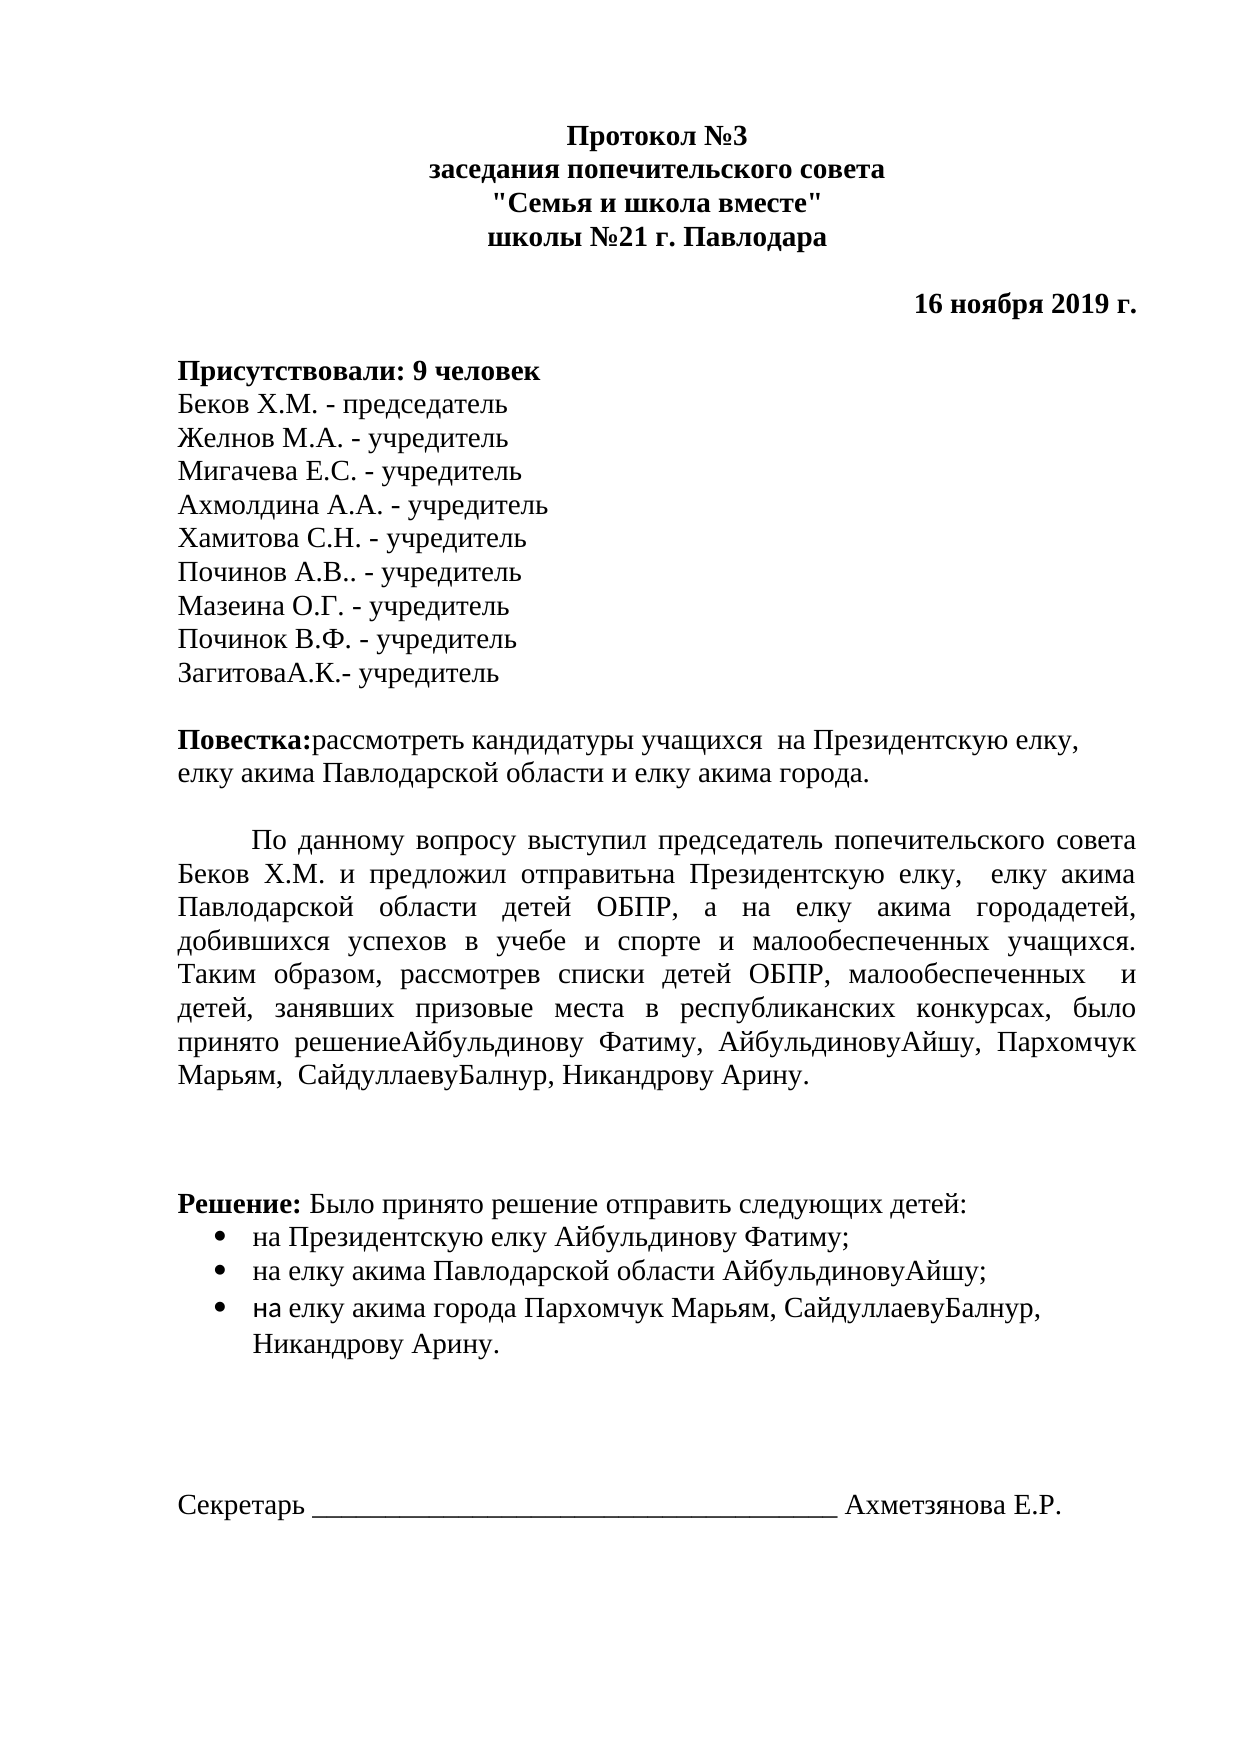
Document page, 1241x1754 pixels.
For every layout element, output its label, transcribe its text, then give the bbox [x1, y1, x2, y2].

text Мигачева Е.С. - учредитель [177, 453, 1137, 487]
list на елку акима Павлодарской области АйбульдиновуАйшу; [215, 1253, 1137, 1287]
text 16 ноября 2019 г. [177, 286, 1137, 319]
text Мазеина О.Г. - учредитель [177, 588, 1137, 621]
list на Президентскую елку Айбульдинову Фатиму; [215, 1219, 1137, 1253]
text Повестка:рассмотреть кандидатуры учащихся на Президентскую елку, елку акима Павлодарской области и елку акима города. [177, 722, 1137, 789]
text Ахмолдина А.А. - учредитель [177, 487, 1137, 521]
text "Семья и школа вместе" [177, 185, 1137, 219]
text Секретарь ____________________________________ Ахметзянова Е.Р. [177, 1487, 1137, 1521]
text По данному вопросу выступил председатель попечительского совета Беков Х.М. и предложил отправитьна Президентскую елку, елку акима Павлодарской области детей ОБПР, а на елку акима городадетей, добившихся успехов в учебе и спорте и малообеспеченных учащихся. Таким образом, рассмотрев списки детей ОБПР, малообеспеченных и детей, занявших призовые места в республиканских конкурсах, было принято решениеАйбульдинову Фатиму, АйбульдиновуАйшу, Пархомчук Марьям, СайдуллаевуБалнур, Никандрову Арину. [177, 822, 1137, 1091]
text Протокол №3 [177, 118, 1137, 152]
text Решение: Было принято решение отправить следующих детей: [177, 1186, 1137, 1219]
text Присутствовали: 9 человек [177, 353, 1137, 386]
text школы №21 г. Павлодара [177, 219, 1137, 252]
text ЗагитоваА.К.- учредитель [177, 655, 1137, 688]
text Хамитова С.Н. - учредитель [177, 521, 1137, 554]
text Желнов М.А. - учредитель [177, 420, 1137, 453]
text Починов А.В.. - учредитель [177, 554, 1137, 588]
text заседания попечительского совета [177, 152, 1137, 185]
text Починок В.Ф. - учредитель [177, 621, 1137, 655]
text Беков Х.М. - председатель [177, 386, 1137, 420]
list на елку акима города Пархомчук Марьям, СайдуллаевуБалнур, Никандрову Арину. [215, 1289, 1137, 1360]
